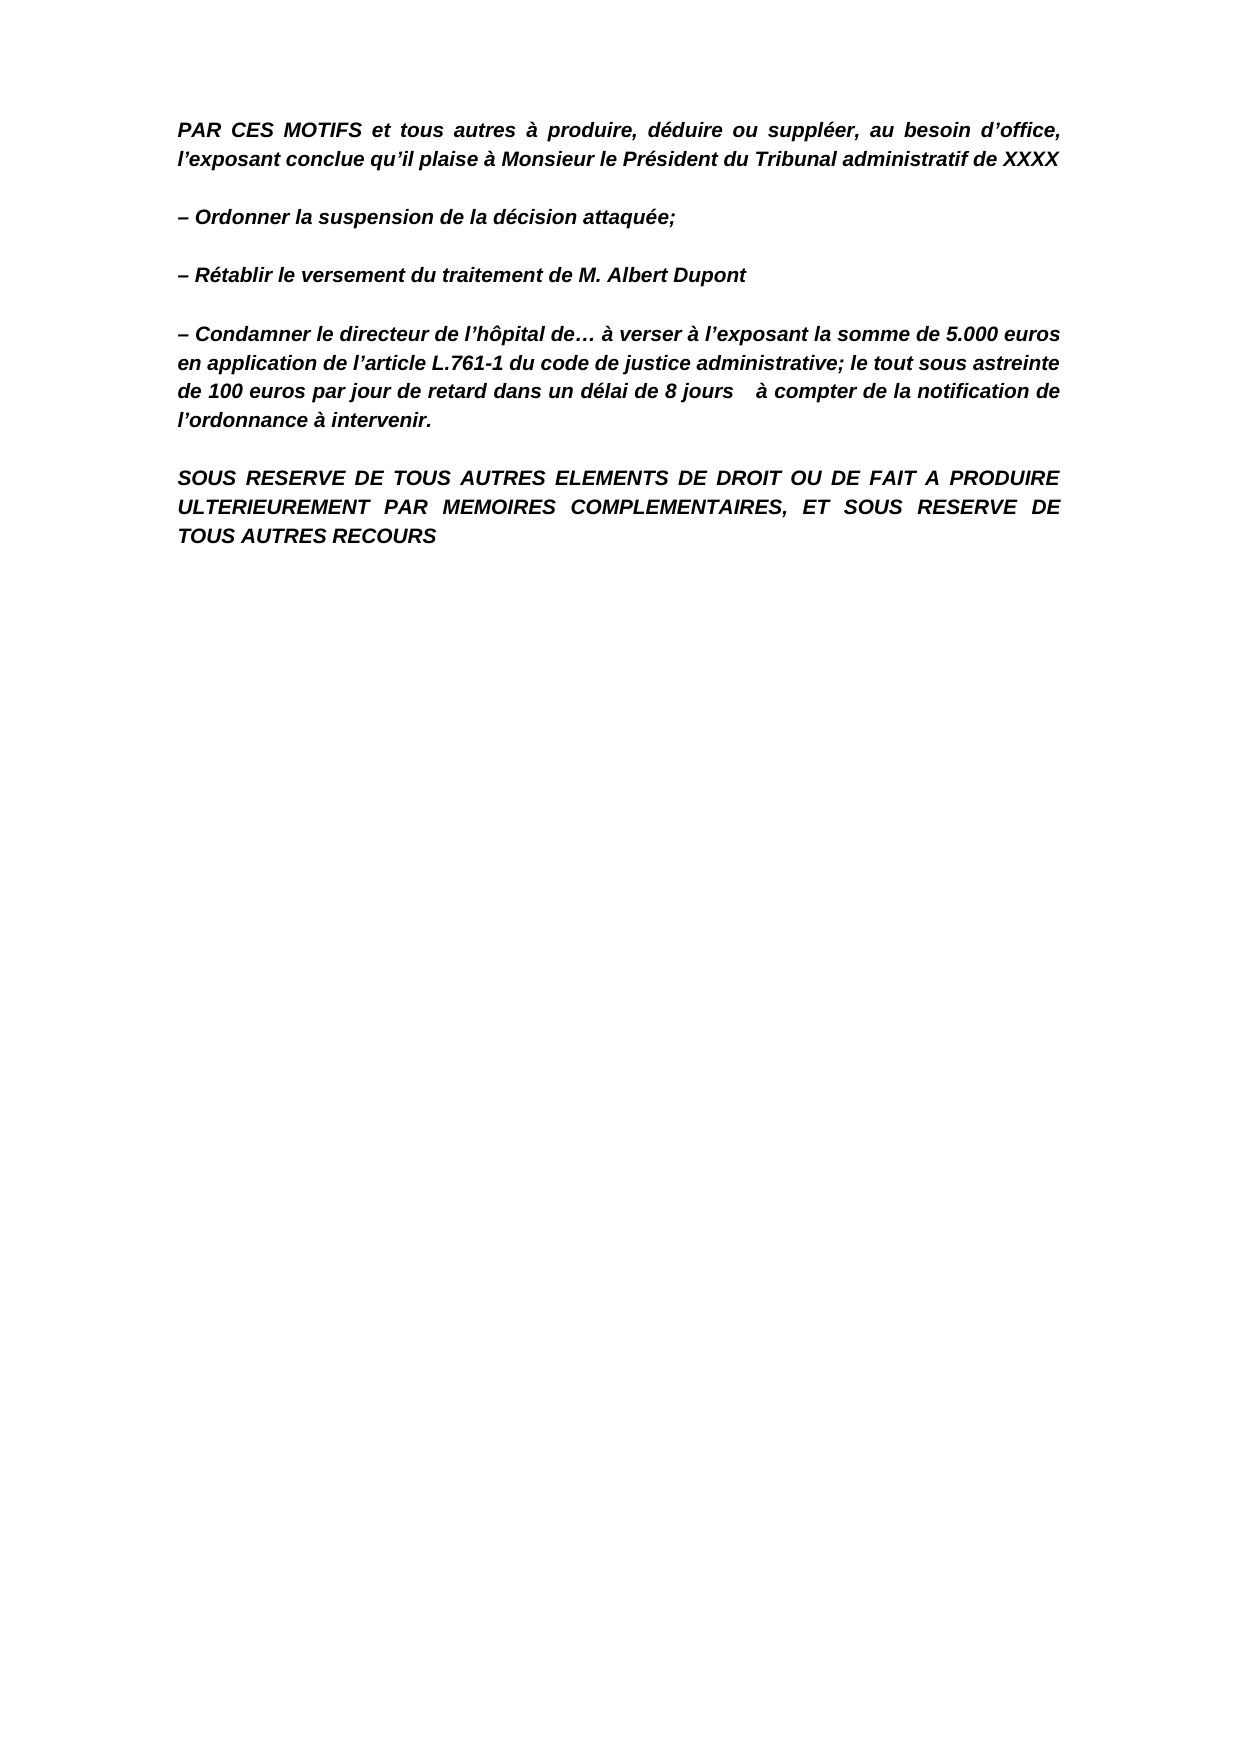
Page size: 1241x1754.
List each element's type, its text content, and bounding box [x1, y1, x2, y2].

text – Condamner le directeur de l’hôpital de… à verser à l’exposant la somme de 5.000 euros en application de l’article L.761-1 du code de justice administrative; le tout sous astreinte de 100 euros par jour de retard dans un délai de 8 jours à compter de la notification de l’ordonnance à intervenir. [177, 322, 1063, 432]
text PAR CES MOTIFS et tous autres à produire, déduire ou suppléer, au besoin d’office, l’exposant conclue qu’il plaise à Monsieur le Président du Tribunal administratif de XXXX [177, 118, 1063, 171]
text – Rétablir le versement du traitement de M. Albert Dupont [177, 263, 1063, 287]
text SOUS RESERVE DE TOUS AUTRES ELEMENTS DE DROIT OU DE FAIT A PRODUIRE ULTERIEUREMENT PAR MEMOIRES COMPLEMENTAIRES, ET SOUS RESERVE DE TOUS AUTRES RECOURS [177, 466, 1063, 547]
text – Ordonner la suspension de la décision attaquée; [177, 205, 1063, 229]
